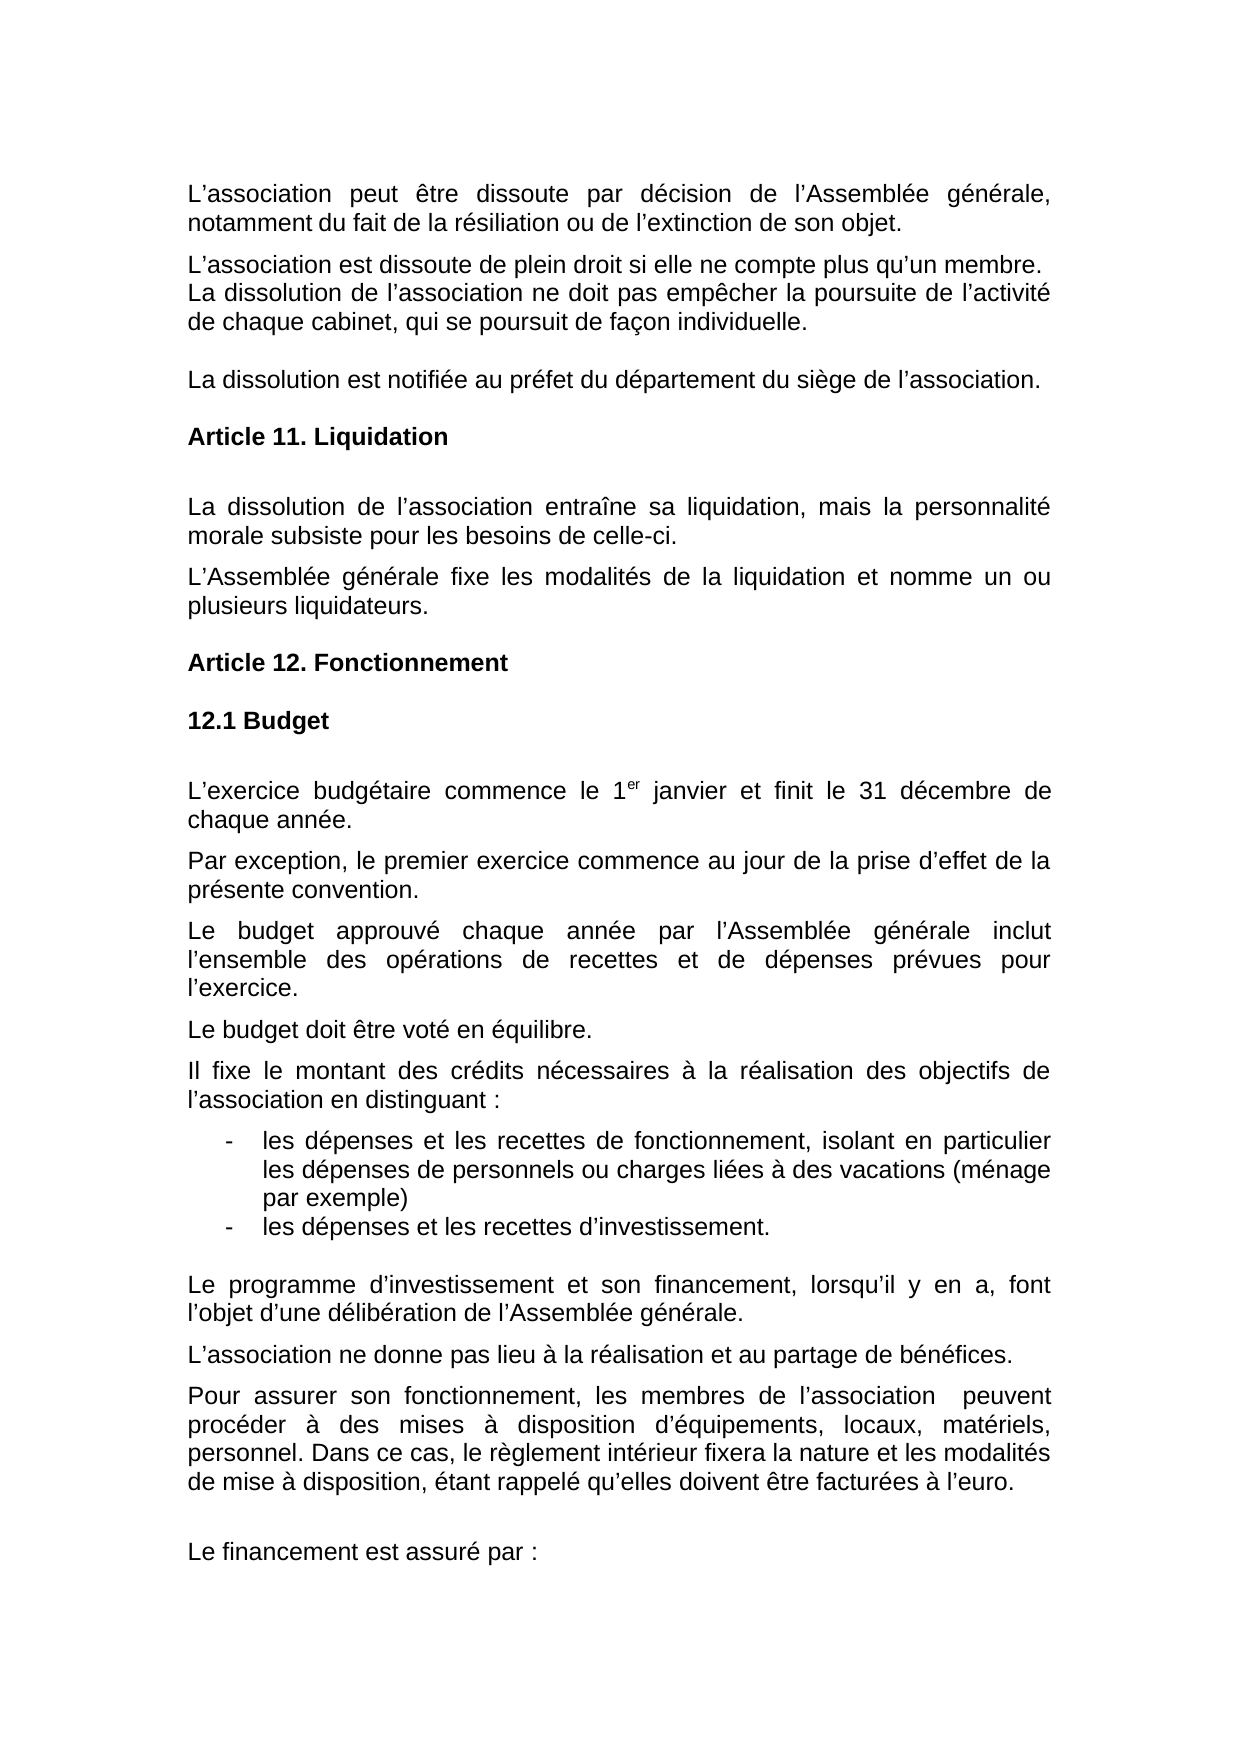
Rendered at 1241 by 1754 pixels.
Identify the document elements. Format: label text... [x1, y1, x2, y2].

text L’association peut être dissoute par décision de l’Assemblée générale, notamment du fait de la résiliation ou de l’extinction de son objet. [187, 179, 1053, 237]
text La dissolution de l’association ne doit pas empêcher la poursuite de l’activité de chaque cabinet, qui se poursuit de façon individuelle. [187, 278, 1053, 336]
text L’association ne donne pas lieu à la réalisation et au partage de bénéfices. [187, 1340, 1053, 1368]
text Il fixe le montant des crédits nécessaires à la réalisation des objectifs de l’association en distinguant : [187, 1056, 1053, 1113]
text Article 11. Liquidation [187, 422, 1053, 451]
text L’Assemblée générale fixe les modalités de la liquidation et nomme un ou plusieurs liquidateurs. [187, 562, 1053, 620]
text La dissolution est notifiée au préfet du département du siège de l’association. [187, 365, 1053, 393]
text Le budget doit être voté en équilibre. [187, 1015, 1053, 1043]
list les dépenses et les recettes de fonctionnement, isolant en particulier les dépenses de personnels ou charges liées à des vacations (ménage par exemple) [225, 1126, 1053, 1212]
text La dissolution de l’association entraîne sa liquidation, mais la personnalité morale subsiste pour les besoins de celle-ci. [187, 492, 1053, 550]
text L’association est dissoute de plein droit si elle ne compte plus qu’un membre. [187, 250, 1053, 278]
text Article 12. Fonctionnement [187, 648, 1053, 677]
text Le programme d’investissement et son financement, lorsqu’il y en a, font l’objet d’une délibération de l’Assemblée générale. [187, 1270, 1053, 1327]
text Le financement est assuré par : [187, 1537, 1053, 1566]
text 12.1 Budget [187, 706, 1053, 735]
list les dépenses et les recettes d’investissement. [225, 1212, 1053, 1241]
text Par exception, le premier exercice commence au jour de la prise d’effet de la présente convention. [187, 846, 1053, 903]
text L’exercice budgétaire commence le 1er janvier et finit le 31 décembre de chaque année. [187, 776, 1053, 833]
text Le budget approuvé chaque année par l’Assemblée générale inclut l’ensemble des opérations de recettes et de dépenses prévues pour l’exercice. [187, 916, 1053, 1002]
text Pour assurer son fonctionnement, les membres de l’association peuvent procéder à des mises à disposition d’équipements, locaux, matériels, personnel. Dans ce cas, le règlement intérieur fixera la nature et les modalités de mise à disposition, étant rappelé qu’elles doivent être facturées à l’euro. [187, 1381, 1053, 1496]
